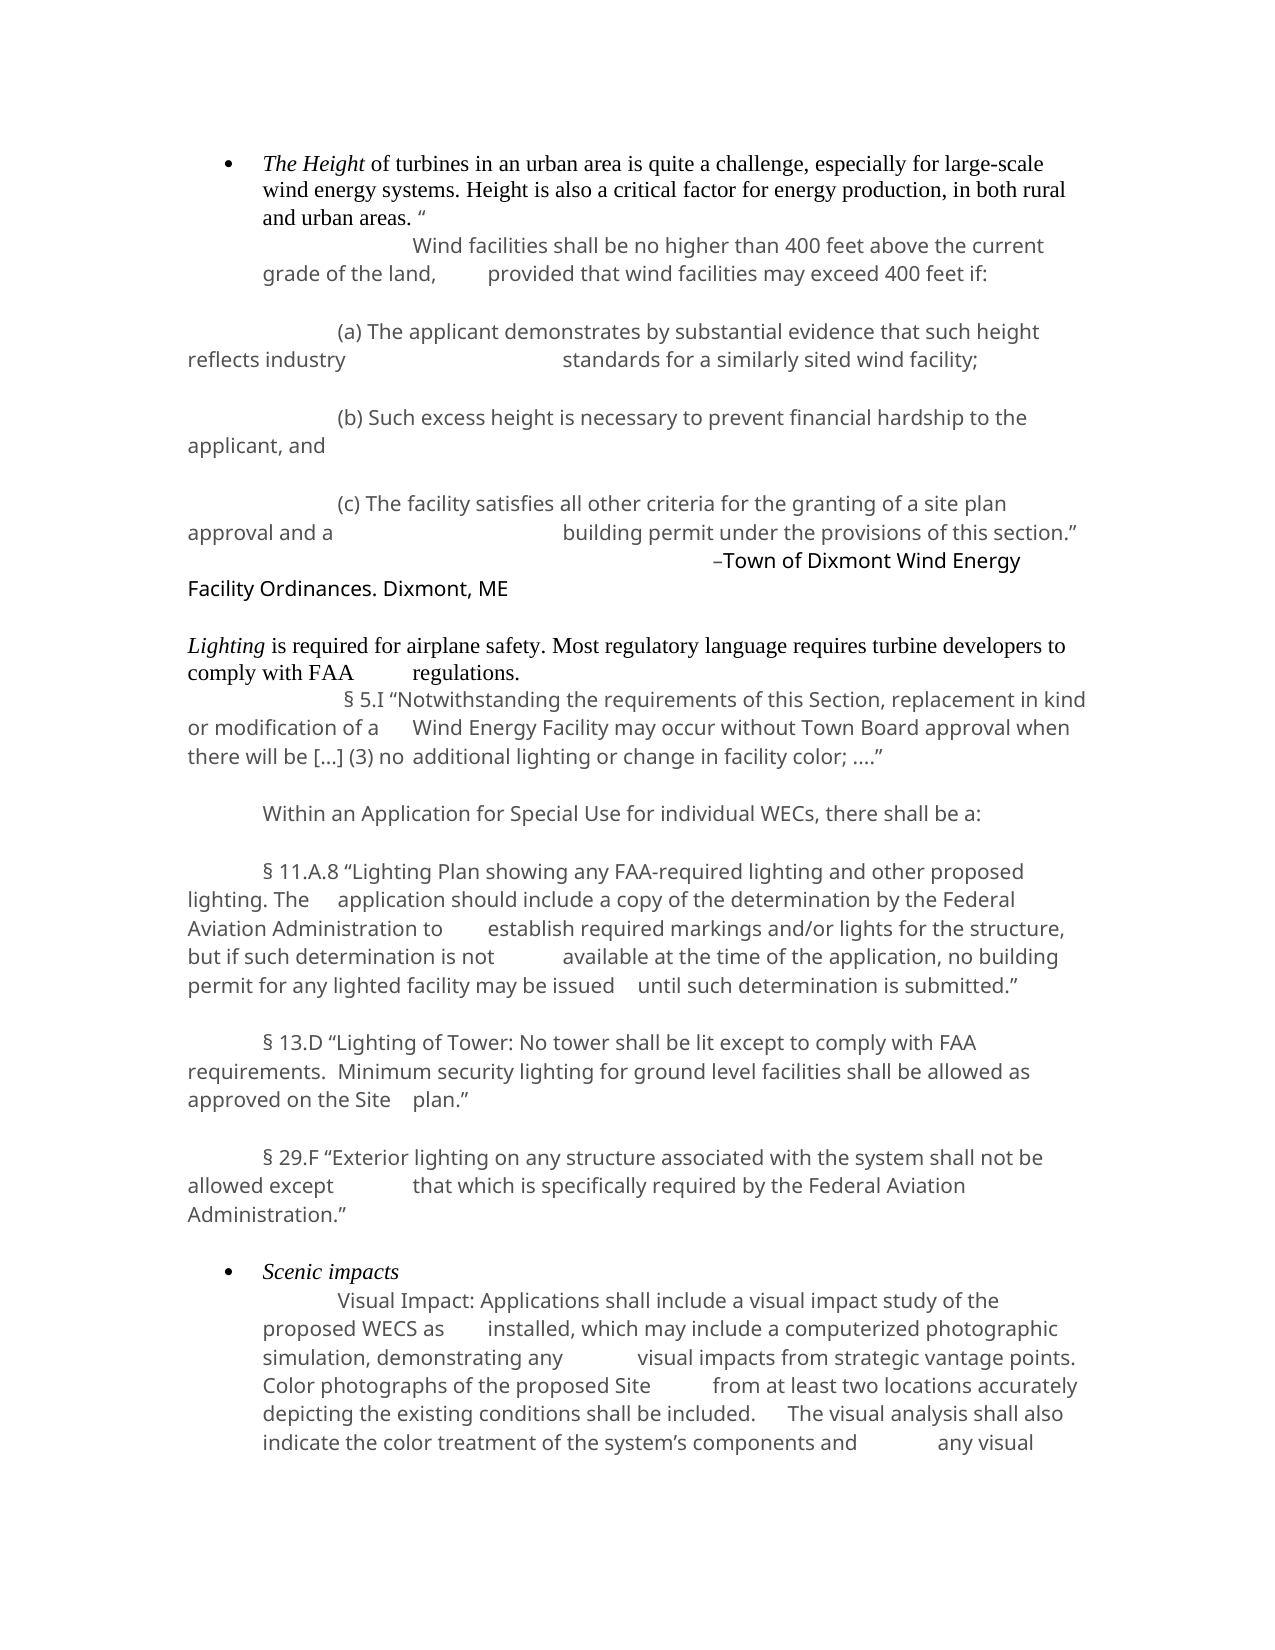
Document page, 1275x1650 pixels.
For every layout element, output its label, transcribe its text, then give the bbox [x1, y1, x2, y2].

text (a) The applicant demonstrates by substantial evidence that such height reflects industry standards for a similarly sited wind facility; [187, 545, 1087, 602]
text § 11.A.8 “Lighting Plan showing any FAA-required lighting and other proposed lighting. The application should include a copy of the determination by the Federal Aviation Administration to establish required markings and/or lights for the structure, but if such determination is not available at the time of the application, no building permit for any lighted facility may be issued until such determination is submitted.” [187, 1085, 1087, 1227]
text Within an Application for Special Use for individual WECs, there shall be a: [187, 1028, 1087, 1056]
text (c) The facility satisfies all other criteria for the granting of a site plan approval and a building permit under the provisions of this section.” –Town of Dixmont Wind Energy Facility Ordinances. Dixmont, ME [187, 717, 1087, 831]
text Lighting is required for airplane safety. Most regulatory language requires turbine developers to comply with FAA regulations. § 5.I “Notwithstanding the requirements of this Section, replacement in kind or modification of a Wind Energy Facility may occur without Town Board approval when there will be [...] (3) no additional lighting or change in facility color; ....” [187, 860, 1087, 998]
text (b) Such excess height is necessary to prevent financial hardship to the applicant, and [187, 631, 1087, 688]
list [225, 150, 1087, 349]
list The Height of turbines in an urban area is quite a challenge, especially for large-scale wind energy systems. Height is also a critical factor for energy production, in both rural and urban areas. “ Wind facilities shall be no higher than 400 feet above the current grade of the land, provided that wind facilities may exceed 400 feet if: [225, 378, 1087, 516]
text § 13.D “Lighting of Tower: No tower shall be lit except to comply with FAA requirements. Minimum security lighting for ground level facilities shall be allowed as approved on the Site plan.” [187, 1257, 1087, 1342]
text § 29.F “Exterior lighting on any structure associated with the system shall not be allowed except that which is specifically required by the Federal Aviation Administration.” [187, 1371, 1087, 1456]
